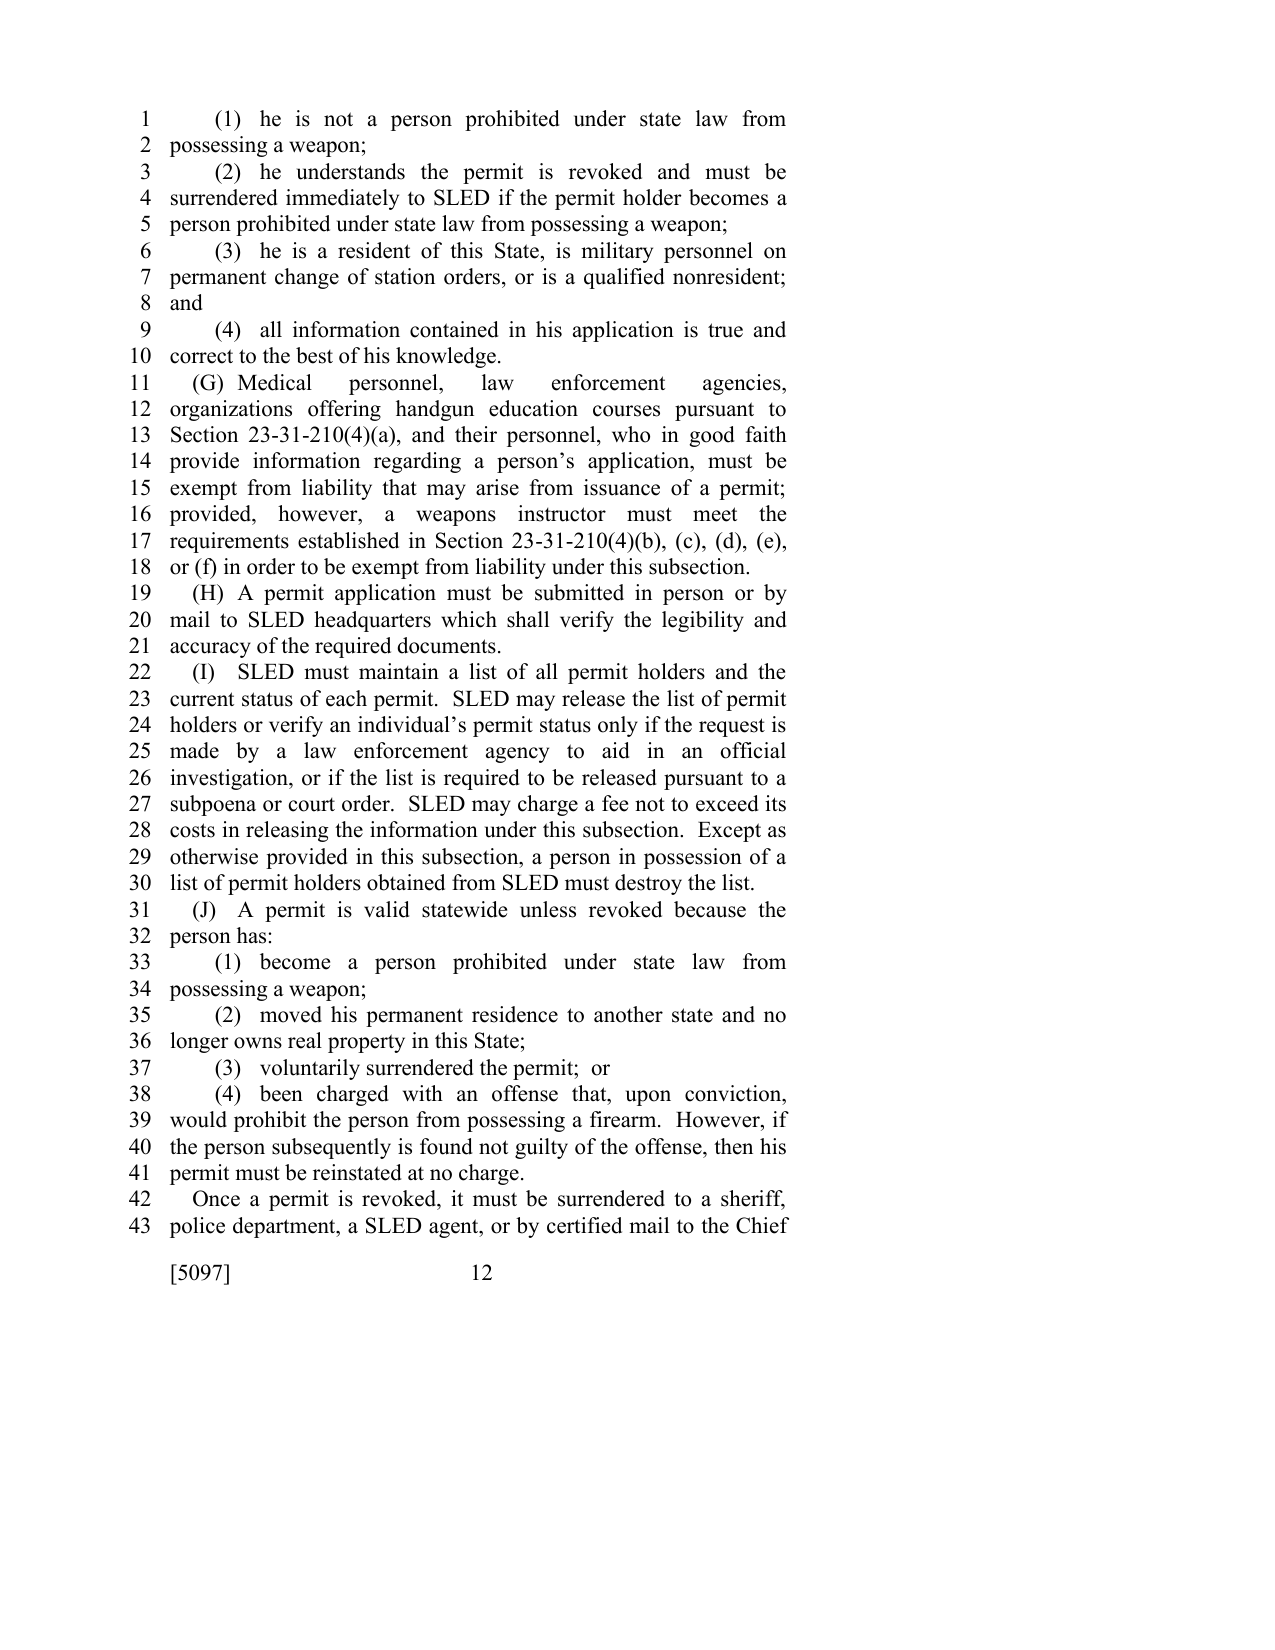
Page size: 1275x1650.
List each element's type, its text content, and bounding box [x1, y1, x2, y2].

text (4) been charged with an offense that, upon conviction, would prohibit the person from possessing a firearm. However, if the person subsequently is found not guilty of the offense, then his permit must be reinstated at no charge. [169, 1080, 787, 1186]
text (2) he understands the permit is revoked and must be surrendered immediately to SLED if the permit holder becomes a person prohibited under state law from possessing a weapon; [169, 158, 787, 237]
text (3) voluntarily surrendered the permit; or [169, 1054, 787, 1080]
text (J) A permit is valid statewide unless revoked because the person has: [169, 896, 787, 948]
text (3) he is a resident of this State, is military personnel on permanent change of station orders, or is a qualified nonresident; and [169, 237, 787, 316]
text (4) all information contained in his application is true and correct to the best of his knowledge. [169, 316, 787, 368]
text (1) become a person prohibited under state law from possessing a weapon; [169, 948, 787, 1001]
text (G) Medical personnel, law enforcement agencies, organizations offering handgun education courses pursuant to Section 23-31-210(4)(a), and their personnel, who in good faith provide information regarding a person’s application, must be exempt from liability that may arise from issuance of a permit; provided, however, a weapons instructor must meet the requirements established in Section 23-31-210(4)(b), (c), (d), (e), or (f) in order to be exempt from liability under this subsection. [169, 368, 787, 579]
text (I) SLED must maintain a list of all permit holders and the current status of each permit. SLED may release the list of permit holders or verify an individual’s permit status only if the request is made by a law enforcement agency to aid in an official investigation, or if the list is required to be released pursuant to a subpoena or court order. SLED may charge a fee not to exceed its costs in releasing the information under this subsection. Except as otherwise provided in this subsection, a person in possession of a list of permit holders obtained from SLED must destroy the list. [169, 658, 787, 896]
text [169, 1186, 787, 1238]
text (2) moved his permanent residence to another state and no longer owns real property in this State; [169, 1001, 787, 1054]
text (H) A permit application must be submitted in person or by mail to SLED headquarters which shall verify the legibility and accuracy of the required documents. [169, 579, 787, 658]
text (1) he is not a person prohibited under state law from possessing a weapon; [169, 105, 787, 158]
